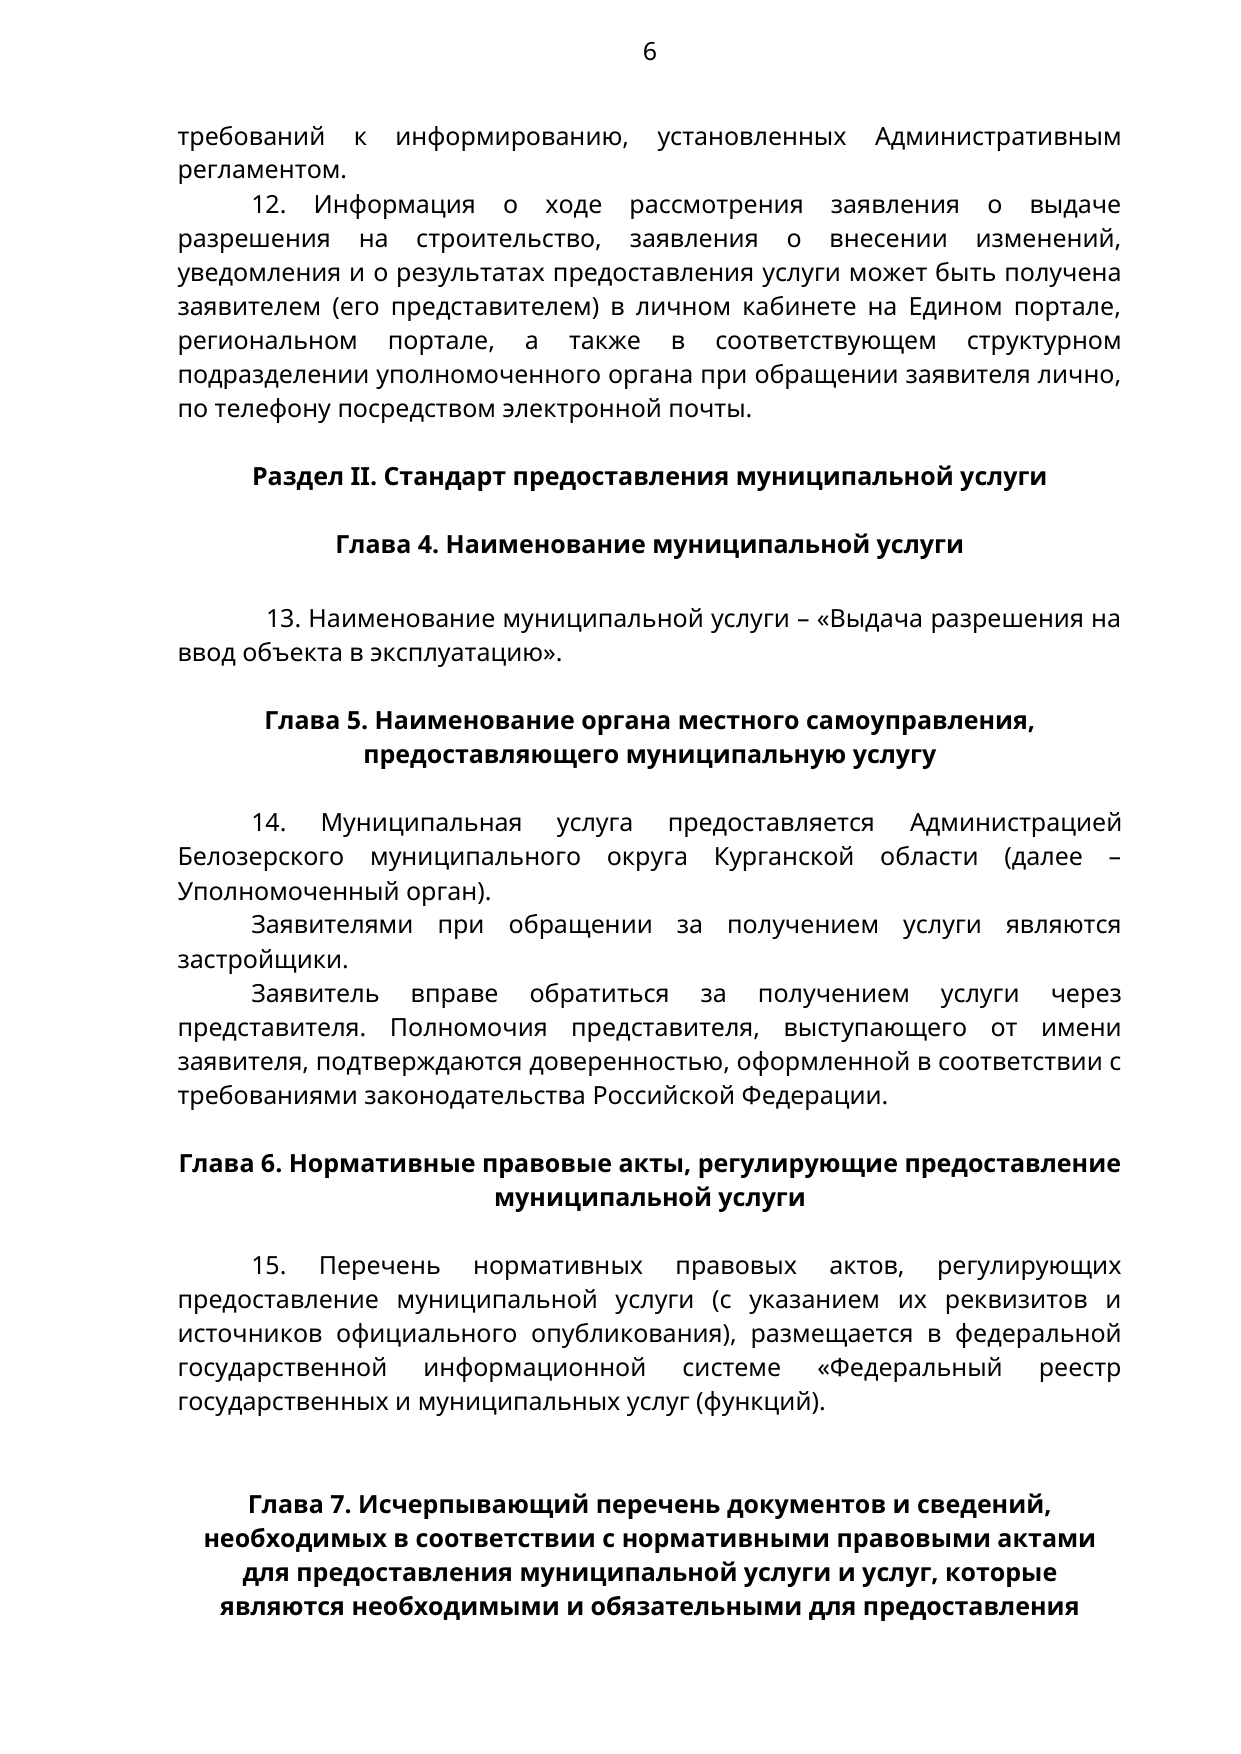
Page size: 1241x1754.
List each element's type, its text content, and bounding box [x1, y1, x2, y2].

text Раздел II. Стандарт предоставления муниципальной услуги [177, 459, 1122, 493]
text Заявитель вправе обратиться за получением услуги через представителя. Полномочия представителя, выступающего от имени заявителя, подтверждаются доверенностью, оформленной в соответствии с требованиями законодательства Российской Федерации. [177, 975, 1122, 1112]
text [177, 1486, 1122, 1622]
text Глава 5. Наименование органа местного самоуправления, предоставляющего муниципальную услугу [177, 703, 1122, 771]
text 14. Муниципальная услуга предоставляется Администрацией Белозерского муниципального округа Курганской области (далее – Уполномоченный орган). [177, 805, 1122, 907]
text 15. Перечень нормативных правовых актов, регулирующих предоставление муниципальной услуги (с указанием их реквизитов и источников официального опубликования), размещается в федеральной государственной информационной системе «Федеральный реестр государственных и муниципальных услуг (функций). [177, 1248, 1122, 1418]
text 13. Наименование муниципальной услуги – «Выдача разрешения на ввод объекта в эксплуатацию». [177, 601, 1122, 669]
text 12. Информация о ходе рассмотрения заявления о выдаче разрешения на строительство, заявления о внесении изменений, уведомления и о результатах предоставления услуги может быть получена заявителем (его представителем) в личном кабинете на Едином портале, региональном портале, а также в соответствующем структурном подразделении уполномоченного органа при обращении заявителя лично, по телефону посредством электронной почты. [177, 186, 1122, 425]
text Заявителями при обращении за получением услуги являются застройщики. [177, 907, 1122, 975]
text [177, 118, 1122, 186]
text Глава 4. Наименование муниципальной услуги [177, 527, 1122, 561]
text Глава 6. Нормативные правовые акты, регулирующие предоставление муниципальной услуги [177, 1146, 1122, 1214]
